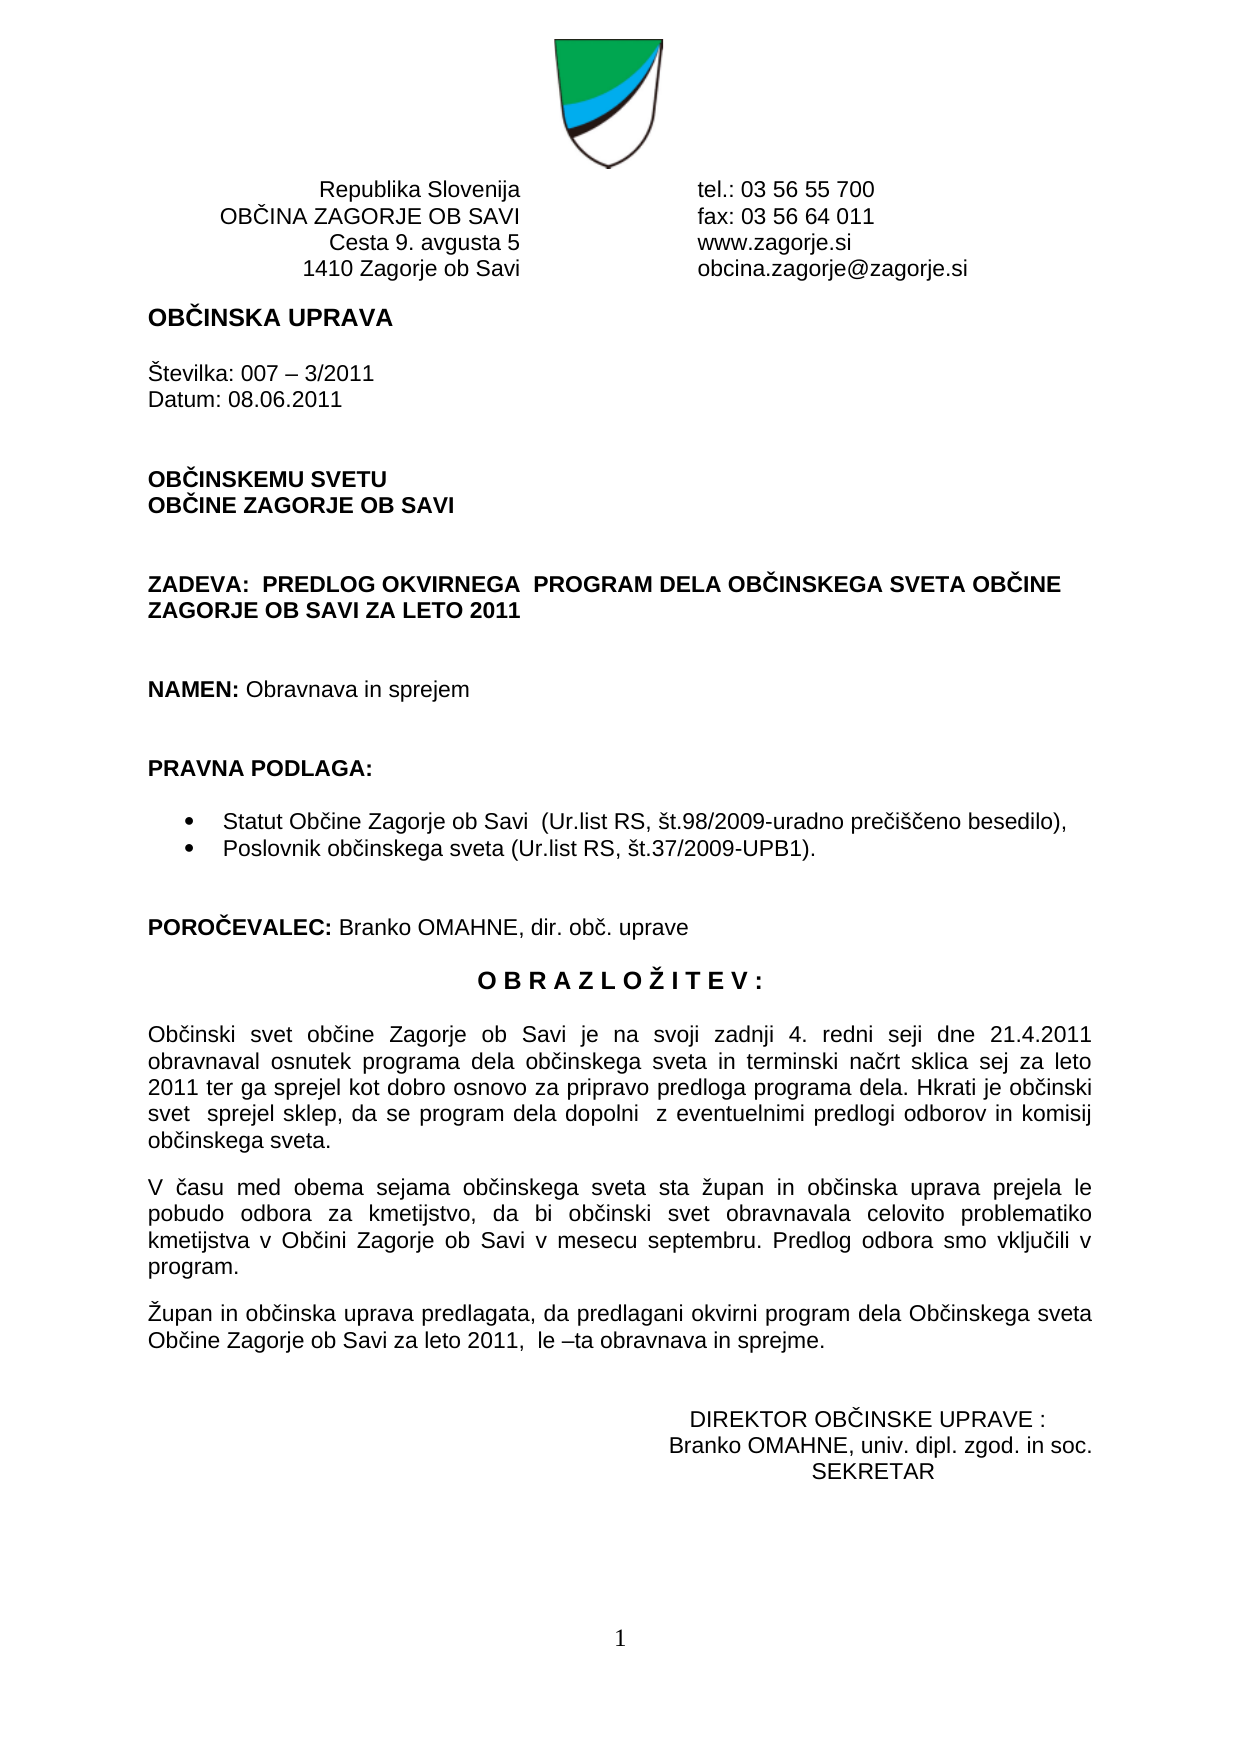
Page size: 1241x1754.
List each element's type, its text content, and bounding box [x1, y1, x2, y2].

text Občinski svet občine Zagorje ob Savi je na svoji zadnji 4. redni seji dne 21.4.2011 obravnaval osnutek programa dela občinskega sveta in terminski načrt sklica sej za leto 2011 ter ga sprejel kot dobro osnovo za pripravo predloga programa dela. Hkrati je občinski svet sprejel sklep, da se program dela dopolni z eventuelnimi predlogi odborov in komisij občinskega sveta. [148, 1021, 1093, 1153]
text V času med obema sejama občinskega sveta sta župan in občinska uprava prejela le pobudo odbora za kmetijstvo, da bi občinski svet obravnavala celovito problematiko kmetijstva v Občini Zagorje ob Savi v mesecu septembru. Predlog odbora smo vključili v program. [148, 1174, 1093, 1279]
text POROČEVALEC: Branko OMAHNE, dir. obč. uprave [148, 913, 1093, 940]
table_header Republika Slovenija OBČINA ZAGORJE OB SAVI Cesta 9. avgusta 5 1410 Zagorje ob Savi [148, 148, 527, 282]
list Poslovnik občinskega sveta (Ur.list RS, št.37/2009-UPB1). [185, 834, 1093, 861]
subtitle OBČINSKA UPRAVA [148, 303, 1093, 331]
text PRAVNA PODLAGA: [148, 755, 1093, 782]
text OBČINSKEMU SVETU [148, 466, 1093, 492]
text Številka: 007 – 3/2011 [148, 360, 1093, 386]
text Branko OMAHNE, univ. dipl. zgod. in soc. [148, 1432, 1093, 1458]
text NAMEN: Obravnava in sprejem [148, 676, 1093, 703]
text DIREKTOR OBČINSKE UPRAVE : [664, 1406, 1093, 1432]
table_header tel.: 03 56 55 700 fax: 03 56 64 011 www.zagorje.si obcina.zagorje@zagorje.si [690, 148, 1106, 282]
text OBČINE ZAGORJE OB SAVI [148, 492, 1093, 518]
list Statut Občine Zagorje ob Savi (Ur.list RS, št.98/2009-uradno prečiščeno besedilo), [185, 808, 1093, 834]
text ZADEVA: PREDLOG OKVIRNEGA PROGRAM DELA OBČINSKEGA SVETA OBČINE ZAGORJE OB SAVI ZA LETO 2011 [148, 571, 1093, 624]
table_header [527, 148, 690, 282]
text SEKRETAR [738, 1458, 1093, 1485]
text O B R A Z L O Ž I T E V : [148, 966, 1093, 995]
text Datum: 08.06.2011 [148, 386, 1093, 413]
text Župan in občinska uprava predlagata, da predlagani okvirni program dela Občinskega sveta Občine Zagorje ob Savi za leto 2011, le –ta obravnava in sprejme. [148, 1300, 1093, 1353]
